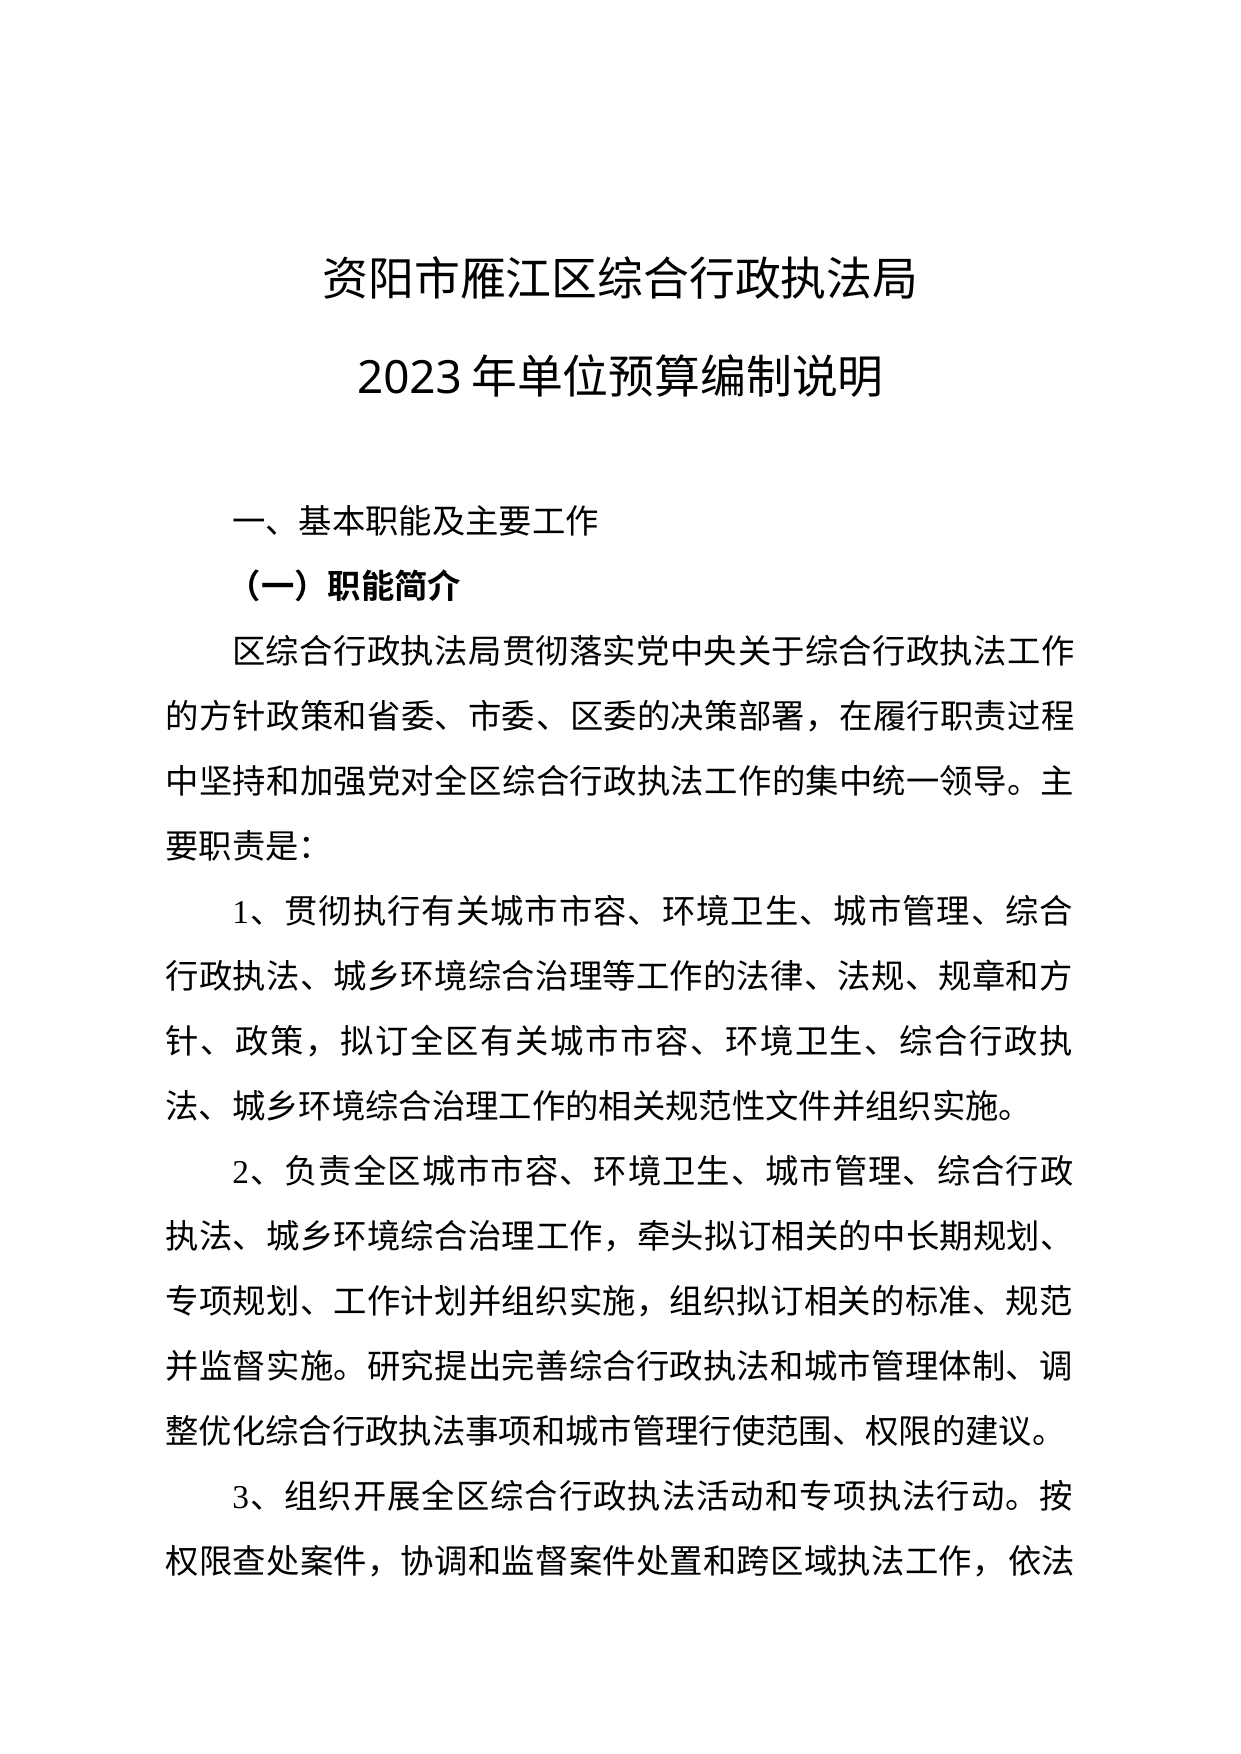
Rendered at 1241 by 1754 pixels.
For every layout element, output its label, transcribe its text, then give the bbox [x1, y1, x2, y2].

text 资阳市雁江区综合行政执法局 [165, 227, 1075, 324]
text 2、负责全区城市市容、环境卫生、城市管理、综合行政执法、城乡环境综合治理工作，牵头拟订相关的中长期规划、专项规划、工作计划并组织实施，组织拟订相关的标准、规范并监督实施。研究提出完善综合行政执法和城市管理体制、调整优化综合行政执法事项和城市管理行使范围、权限的建议。 [165, 1137, 1075, 1462]
text 一、基本职能及主要工作 [165, 487, 1075, 552]
text 1、贯彻执行有关城市市容、环境卫生、城市管理、综合行政执法、城乡环境综合治理等工作的法律、法规、规章和方针、政策，拟订全区有关城市市容、环境卫生、综合行政执法、城乡环境综合治理工作的相关规范性文件并组织实施。 [165, 877, 1075, 1137]
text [165, 1462, 1075, 1592]
text （一）职能简介 [227, 552, 1075, 617]
text 2023年单位预算编制说明 [165, 324, 1075, 422]
text 区综合行政执法局贯彻落实党中央关于综合行政执法工作的方针政策和省委、市委、区委的决策部署，在履行职责过程中坚持和加强党对全区综合行政执法工作的集中统一领导。主要职责是： [165, 617, 1075, 877]
